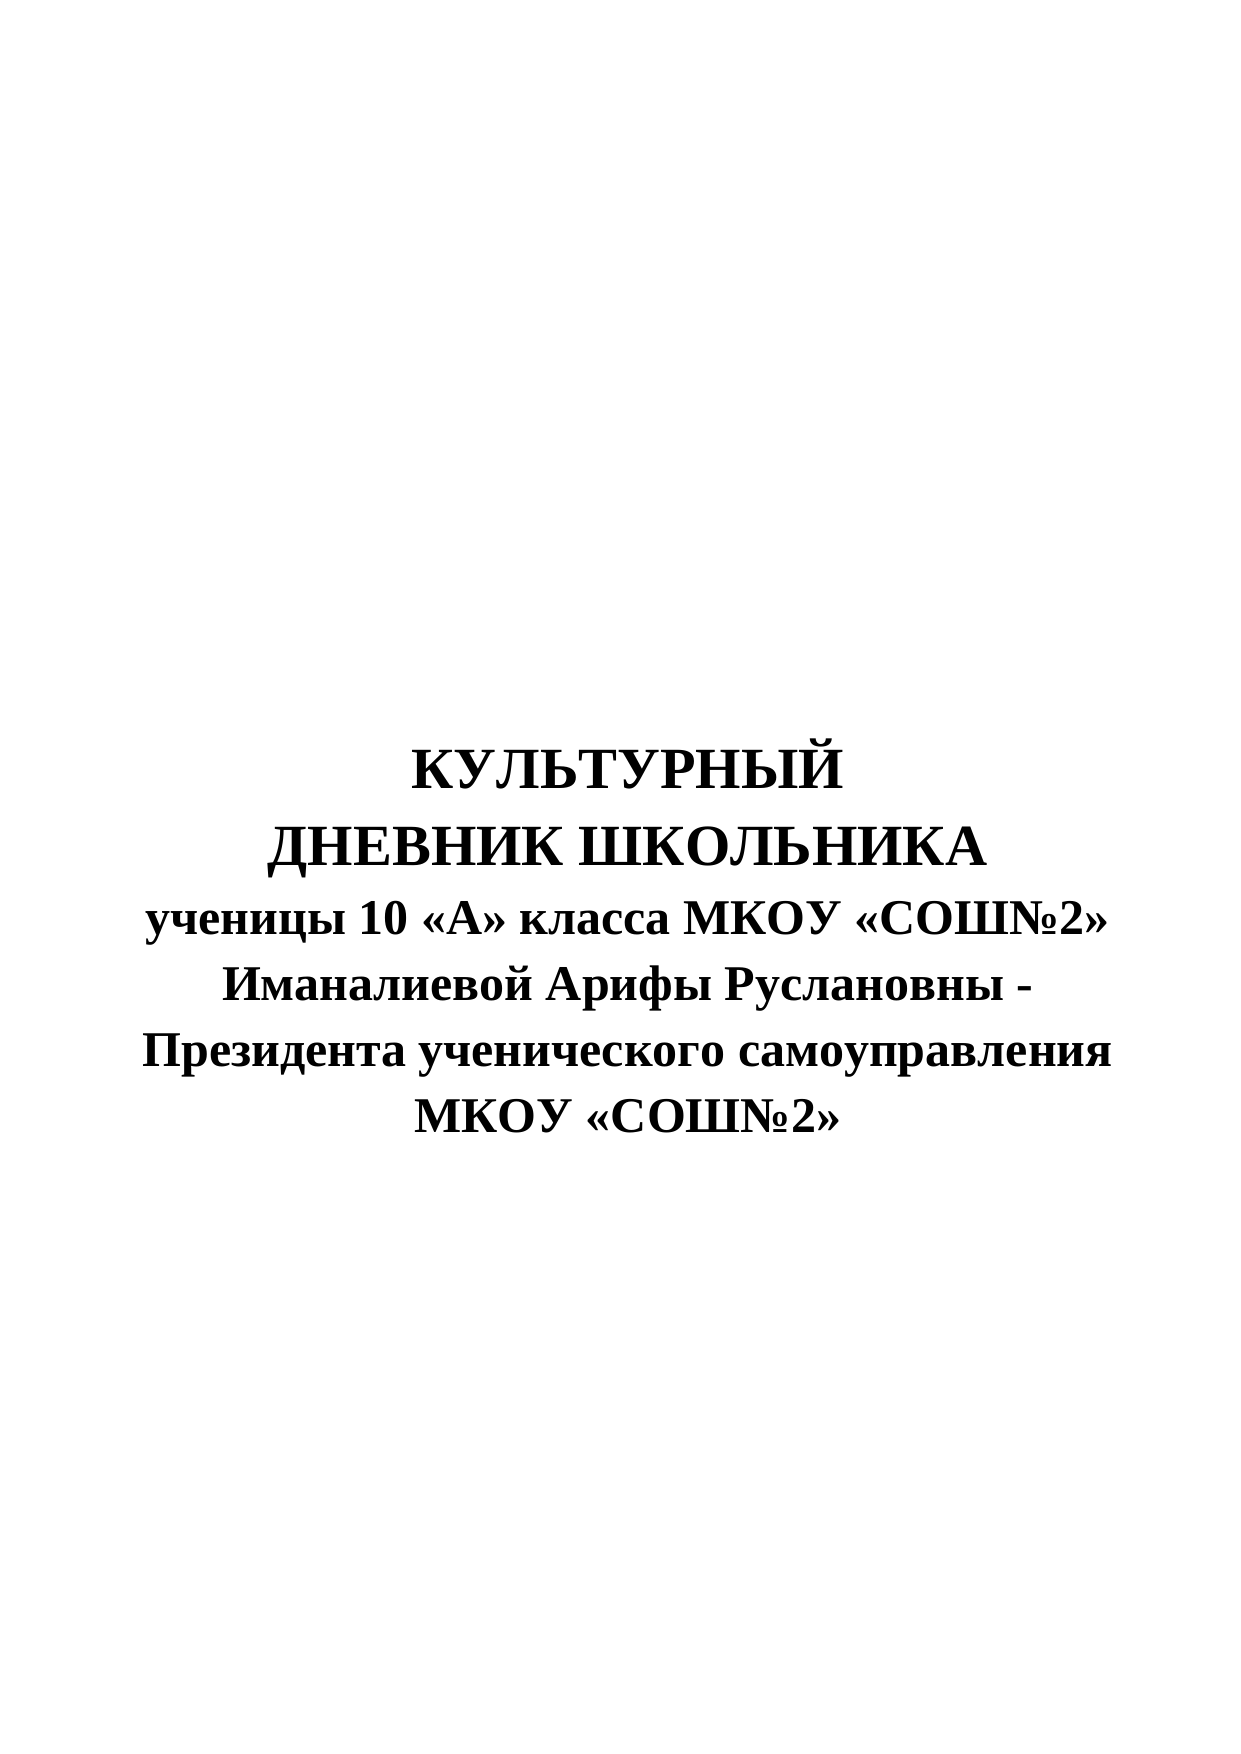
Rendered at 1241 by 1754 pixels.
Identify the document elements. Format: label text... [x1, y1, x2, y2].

text КУЛЬТУРНЫЙ [103, 733, 1152, 801]
text Иманалиевой Арифы Руслановны - [103, 954, 1152, 1011]
text ДНЕВНИК ШКОЛЬНИКА [103, 811, 1152, 878]
text Президента ученического самоуправления МКОУ «СОШ№2» [103, 1020, 1152, 1143]
text ученицы 10 «А» класса МКОУ «СОШ№2» [103, 888, 1152, 945]
